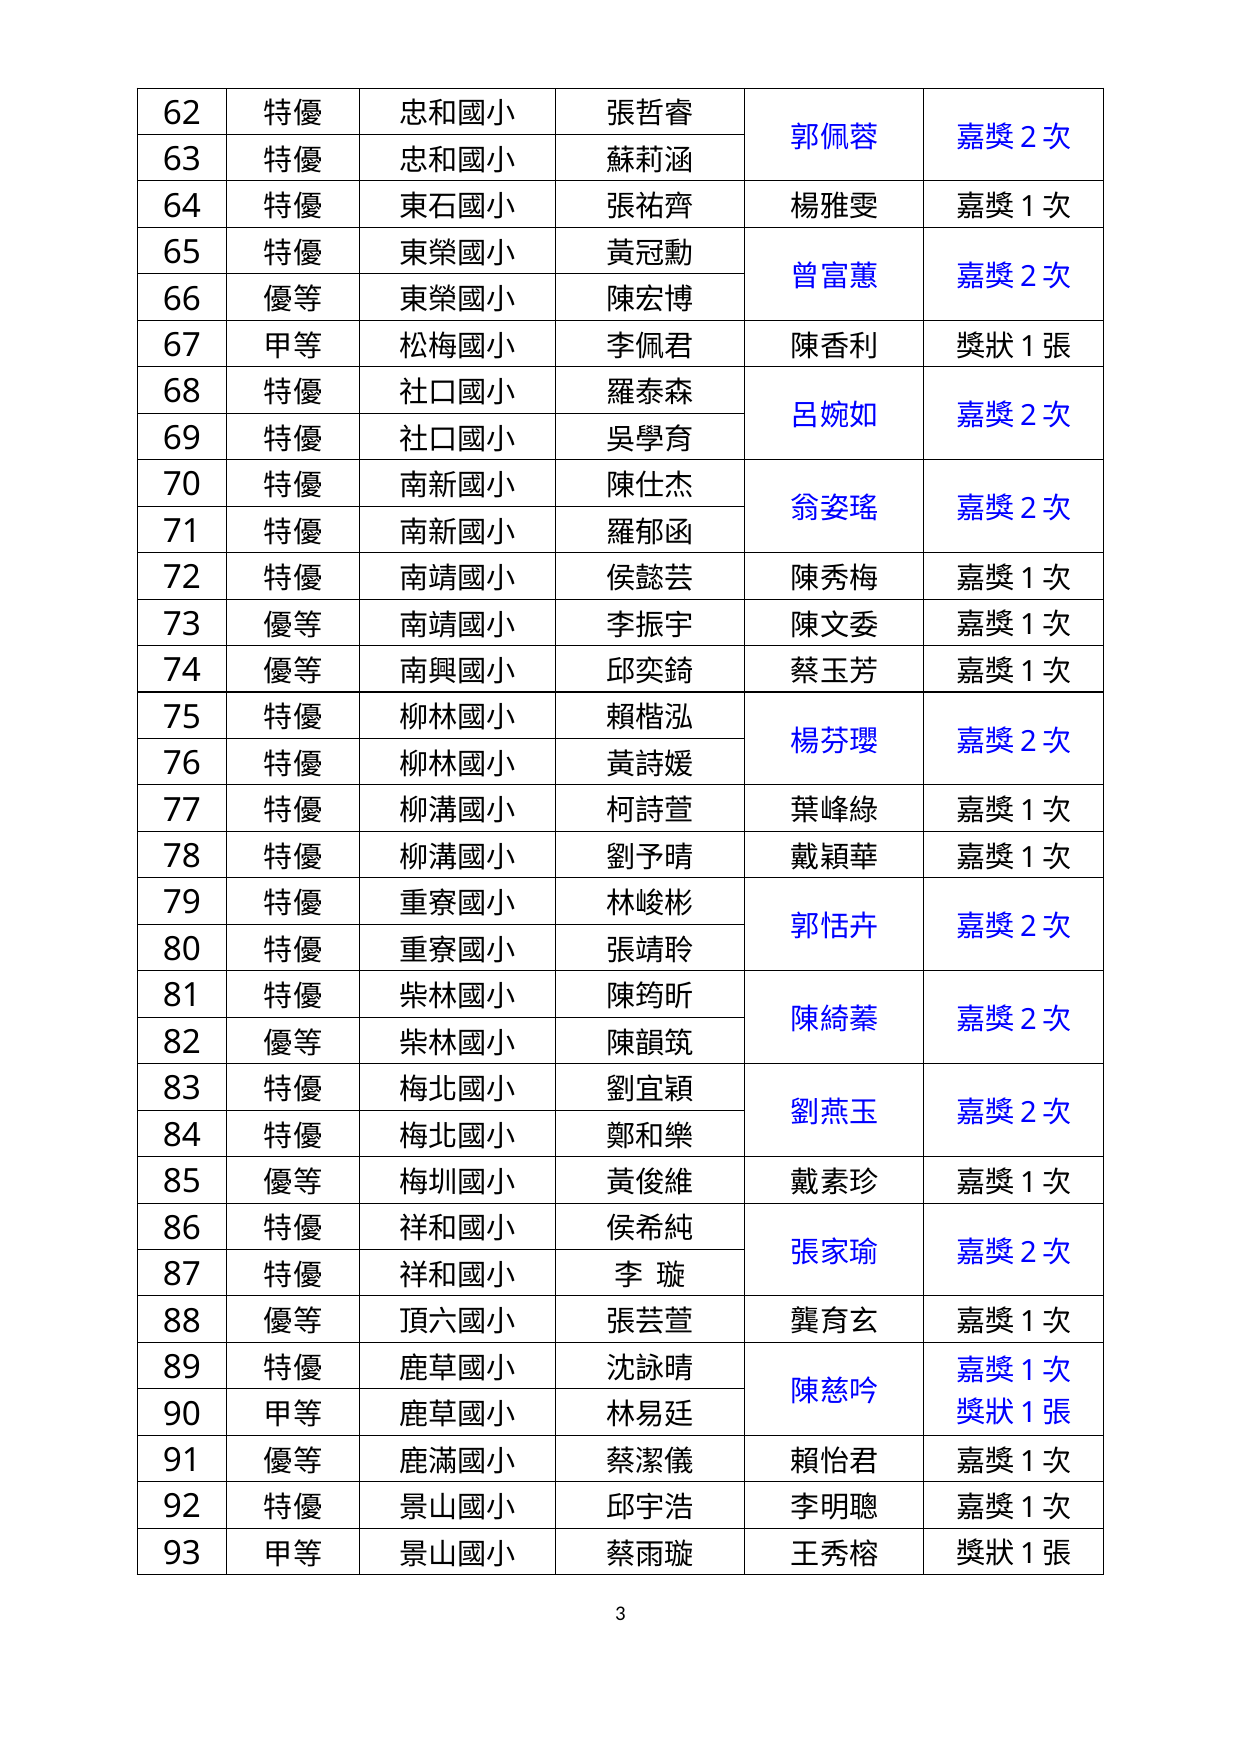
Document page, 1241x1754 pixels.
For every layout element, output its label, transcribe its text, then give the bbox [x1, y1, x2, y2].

table_cell 翁姿瑤 [745, 460, 923, 552]
table_cell 黃冠勳 [556, 228, 744, 273]
table_cell 劉宜穎 [556, 1064, 744, 1109]
table_cell 陳韻筑 [556, 1018, 744, 1063]
table_cell 特優 [227, 693, 359, 738]
table_cell 景山國小 [360, 1482, 555, 1528]
table_cell 78 [138, 832, 226, 877]
table_cell 南靖國小 [360, 553, 555, 598]
table_cell 嘉獎1次 [924, 1157, 1103, 1202]
table_cell 南新國小 [360, 460, 555, 506]
table_cell 嘉獎1次 [924, 553, 1103, 598]
table_cell 77 [138, 785, 226, 831]
table_cell 陳文委 [745, 600, 923, 645]
table_cell 特優 [227, 414, 359, 459]
table_cell 特優 [227, 1204, 359, 1249]
table_cell 葉峰綠 [745, 785, 923, 831]
table_cell 66 [138, 274, 226, 320]
table_cell 嘉獎2次 [924, 228, 1103, 320]
table_cell 賴怡君 [745, 1436, 923, 1481]
table_cell 72 [138, 553, 226, 598]
table_cell 陳筠昕 [556, 971, 744, 1017]
table_cell 楊雅雯 [745, 181, 923, 227]
table_cell 梅圳國小 [360, 1157, 555, 1202]
table_cell 83 [138, 1064, 226, 1109]
table_cell 忠和國小 [360, 135, 555, 180]
table_cell 祥和國小 [360, 1250, 555, 1295]
table_cell 特優 [227, 925, 359, 970]
table_cell 張祐齊 [556, 181, 744, 227]
table_cell 特優 [227, 135, 359, 180]
table_cell 邱宇浩 [556, 1482, 744, 1528]
table_cell 嘉獎1次 [924, 600, 1103, 645]
table_cell 嘉獎2次 [924, 878, 1103, 970]
table_cell 重寮國小 [360, 878, 555, 924]
table_cell 67 [138, 321, 226, 366]
table_cell 特優 [227, 553, 359, 598]
table_cell 84 [138, 1111, 226, 1156]
table_cell 景山國小 [360, 1529, 555, 1574]
table_cell 91 [138, 1436, 226, 1481]
table_cell 劉燕玉 [745, 1064, 923, 1156]
table_cell 侯懿芸 [556, 553, 744, 598]
table_cell 88 [138, 1296, 226, 1342]
table_cell 80 [138, 925, 226, 970]
table_cell 柳林國小 [360, 693, 555, 738]
table_cell 李佩君 [556, 321, 744, 366]
table_cell 89 [138, 1343, 226, 1388]
table_cell 特優 [227, 228, 359, 273]
table_cell 龔育玄 [745, 1296, 923, 1342]
table_cell 74 [138, 646, 226, 691]
table_cell 嘉獎2次 [924, 89, 1103, 180]
table_cell 特優 [227, 1482, 359, 1528]
table_cell 李明聰 [745, 1482, 923, 1528]
table_cell 特優 [227, 1064, 359, 1109]
table_cell 侯希純 [556, 1204, 744, 1249]
table_cell 陳仕杰 [556, 460, 744, 506]
table_cell 嘉獎1次 [924, 785, 1103, 831]
table_cell 劉予晴 [556, 832, 744, 877]
table_cell 嘉獎2次 [924, 693, 1103, 784]
table_cell 優等 [227, 274, 359, 320]
table_cell 陳慈吟 [745, 1343, 923, 1435]
table_cell 東榮國小 [360, 274, 555, 320]
table_cell 沈詠晴 [556, 1343, 744, 1388]
table_cell 頂六國小 [360, 1296, 555, 1342]
table_cell 蔡玉芳 [745, 646, 923, 691]
table_cell 92 [138, 1482, 226, 1528]
table_cell 社口國小 [360, 367, 555, 413]
table_cell 林易廷 [556, 1389, 744, 1435]
table_cell 楊芬瓔 [745, 693, 923, 784]
table_cell 羅泰森 [556, 367, 744, 413]
table_cell 吳學育 [556, 414, 744, 459]
table_cell 特優 [227, 1250, 359, 1295]
table_cell 社口國小 [360, 414, 555, 459]
table_cell 優等 [227, 1018, 359, 1063]
table_cell 嘉獎1次 獎狀1張 [924, 1343, 1103, 1435]
table_cell 呂婉如 [745, 367, 923, 459]
table_cell 獎狀1張 [924, 321, 1103, 366]
table_cell 特優 [227, 739, 359, 784]
table_cell 祥和國小 [360, 1204, 555, 1249]
table_cell 蔡潔儀 [556, 1436, 744, 1481]
table_cell 63 [138, 135, 226, 180]
table_cell 柳溝國小 [360, 785, 555, 831]
table_cell 賴楷泓 [556, 693, 744, 738]
table_cell 特優 [227, 878, 359, 924]
table_cell 79 [138, 878, 226, 924]
table_cell 陳綺蓁 [745, 971, 923, 1063]
table_cell 黃俊維 [556, 1157, 744, 1202]
table_cell 鹿草國小 [360, 1343, 555, 1388]
table_cell 特優 [227, 785, 359, 831]
table_cell 東石國小 [360, 181, 555, 227]
table_cell 嘉獎1次 [924, 646, 1103, 691]
table_cell 忠和國小 [360, 89, 555, 134]
table_cell 86 [138, 1204, 226, 1249]
table_cell 柳溝國小 [360, 832, 555, 877]
table_cell 93 [138, 1529, 226, 1574]
table_cell 優等 [227, 1157, 359, 1202]
table_cell 62 [138, 89, 226, 134]
table_cell 張家瑜 [745, 1204, 923, 1295]
table_cell 東榮國小 [360, 228, 555, 273]
table_cell 柳林國小 [360, 739, 555, 784]
table_cell 南新國小 [360, 507, 555, 552]
table_cell 嘉獎2次 [924, 367, 1103, 459]
table_cell 梅北國小 [360, 1111, 555, 1156]
table_cell 特優 [227, 1343, 359, 1388]
table_cell 69 [138, 414, 226, 459]
table_cell 陳宏博 [556, 274, 744, 320]
table_cell 87 [138, 1250, 226, 1295]
table_cell 郭恬卉 [745, 878, 923, 970]
table_cell 柴林國小 [360, 1018, 555, 1063]
table_cell 特優 [227, 507, 359, 552]
table_cell 特優 [227, 1111, 359, 1156]
table_cell 特優 [227, 181, 359, 227]
table_cell 松梅國小 [360, 321, 555, 366]
table_cell 王秀榕 [745, 1529, 923, 1574]
table_cell 南興國小 [360, 646, 555, 691]
table_cell 張哲睿 [556, 89, 744, 134]
table_cell 陳秀梅 [745, 553, 923, 598]
table_cell 李振宇 [556, 600, 744, 645]
table_cell 優等 [227, 1296, 359, 1342]
table_cell 張芸萱 [556, 1296, 744, 1342]
table_cell 嘉獎1次 [924, 832, 1103, 877]
table_cell 梅北國小 [360, 1064, 555, 1109]
table_cell 嘉獎1次 [924, 1296, 1103, 1342]
table_cell 甲等 [227, 1389, 359, 1435]
table_cell 75 [138, 693, 226, 738]
table_cell 鹿滿國小 [360, 1436, 555, 1481]
table_cell 73 [138, 600, 226, 645]
table_cell 李 璇 [556, 1250, 744, 1295]
table_cell 優等 [227, 1436, 359, 1481]
table_cell 90 [138, 1389, 226, 1435]
table_cell 特優 [227, 460, 359, 506]
table_cell 柯詩萱 [556, 785, 744, 831]
table_cell 76 [138, 739, 226, 784]
table_cell 曾富蕙 [745, 228, 923, 320]
table_cell 邱奕錡 [556, 646, 744, 691]
table_cell 林峻彬 [556, 878, 744, 924]
table_cell 85 [138, 1157, 226, 1202]
table_cell 羅郁函 [556, 507, 744, 552]
table_cell 嘉獎2次 [924, 460, 1103, 552]
table_cell 戴素珍 [745, 1157, 923, 1202]
table_cell 柴林國小 [360, 971, 555, 1017]
table_cell 特優 [227, 367, 359, 413]
table_cell 71 [138, 507, 226, 552]
table_cell 鹿草國小 [360, 1389, 555, 1435]
table_cell 64 [138, 181, 226, 227]
table_cell 嘉獎1次 [924, 181, 1103, 227]
table_cell 嘉獎2次 [924, 971, 1103, 1063]
table_cell 特優 [227, 832, 359, 877]
table_cell 65 [138, 228, 226, 273]
table_cell 陳香利 [745, 321, 923, 366]
table_cell 郭佩蓉 [745, 89, 923, 180]
table_cell 戴穎華 [745, 832, 923, 877]
table_cell 嘉獎2次 [924, 1064, 1103, 1156]
table_cell 嘉獎1次 [924, 1482, 1103, 1528]
table_cell 特優 [227, 971, 359, 1017]
table_cell 優等 [227, 600, 359, 645]
table_cell 82 [138, 1018, 226, 1063]
table_cell 甲等 [227, 321, 359, 366]
table_cell 70 [138, 460, 226, 506]
table_cell 蔡雨璇 [556, 1529, 744, 1574]
table_cell 特優 [227, 89, 359, 134]
table_cell 甲等 [227, 1529, 359, 1574]
table_cell 黃詩媛 [556, 739, 744, 784]
table_cell 張靖聆 [556, 925, 744, 970]
table_cell 南靖國小 [360, 600, 555, 645]
table_cell 鄭和樂 [556, 1111, 744, 1156]
table_cell 嘉獎1次 [924, 1436, 1103, 1481]
table_cell 嘉獎2次 [924, 1204, 1103, 1295]
table_cell 重寮國小 [360, 925, 555, 970]
table_cell 68 [138, 367, 226, 413]
table_cell 獎狀1張 [924, 1529, 1103, 1574]
table_cell 蘇莉涵 [556, 135, 744, 180]
table_cell 優等 [227, 646, 359, 691]
table_cell 81 [138, 971, 226, 1017]
